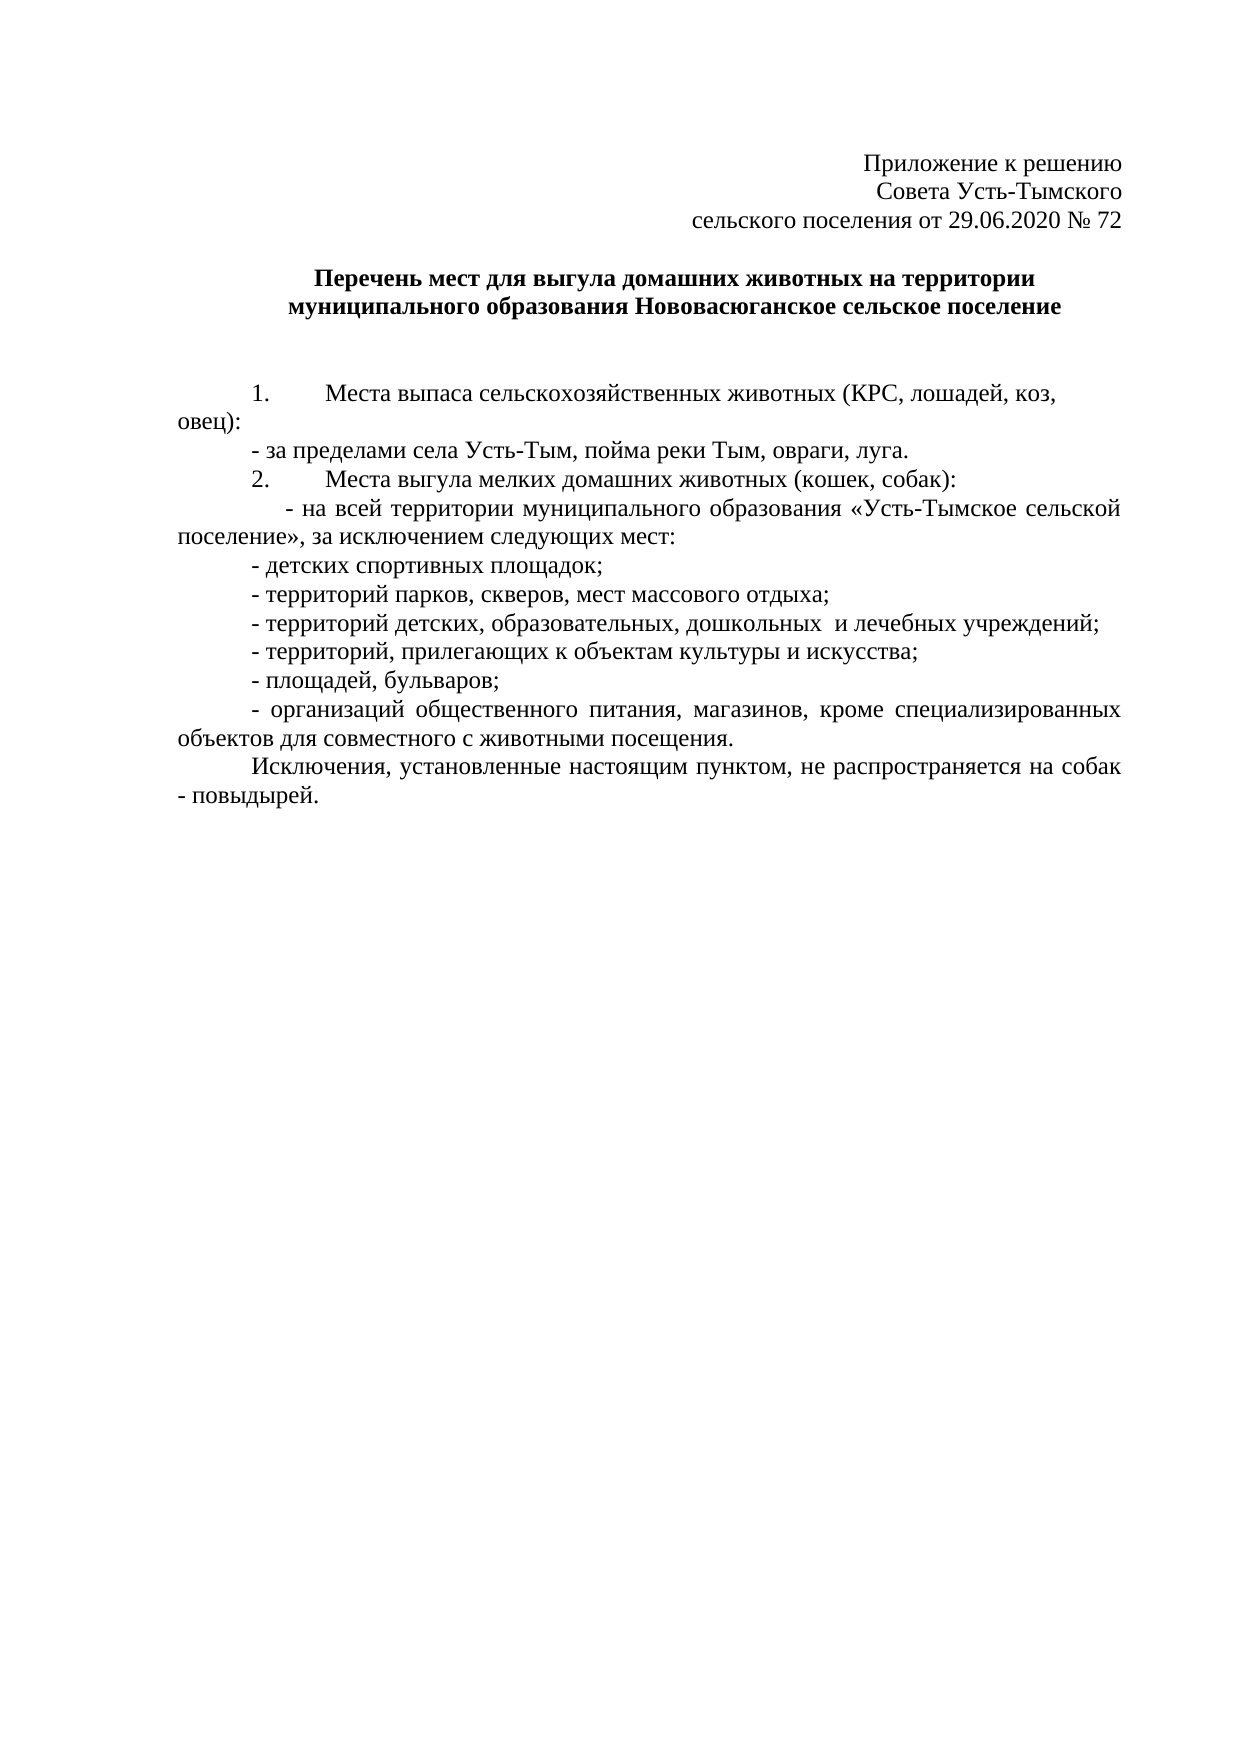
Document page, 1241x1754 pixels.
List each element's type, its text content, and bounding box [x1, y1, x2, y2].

text - площадей, бульваров; [177, 665, 1122, 694]
text - за пределами села Усть-Тым, пойма реки Тым, овраги, луга. [177, 435, 1122, 464]
text - территорий парков, скверов, мест массового отдыха; [177, 579, 1122, 608]
text Приложение к решению [227, 148, 1122, 176]
list Места выпаса сельскохозяйственных животных (КРС, лошадей, коз, овец): [177, 378, 1122, 435]
text Совета Усть-Тымского [227, 176, 1122, 205]
text - организаций общественного питания, магазинов, кроме специализированных объектов для совместного с животными посещения. [177, 694, 1122, 751]
text - территорий детских, образовательных, дошкольных и лечебных учреждений; [177, 608, 1122, 636]
text - детских спортивных площадок; [177, 550, 1122, 579]
list Места выгула мелких домашних животных (кошек, собак): [177, 464, 1122, 493]
text Исключения, установленные настоящим пунктом, не распространяется на собак - повыдырей. [177, 751, 1122, 809]
text сельского поселения от 29.06.2020 № 72 [227, 205, 1122, 234]
text - на всей территории муниципального образования «Усть-Тымское сельской поселение», за исключением следующих мест: [177, 493, 1122, 550]
text Перечень мест для выгула домашних животных на территории муниципального образования Нововасюганское сельское поселение [227, 263, 1122, 320]
text - территорий, прилегающих к объектам культуры и искусства; [177, 636, 1122, 665]
